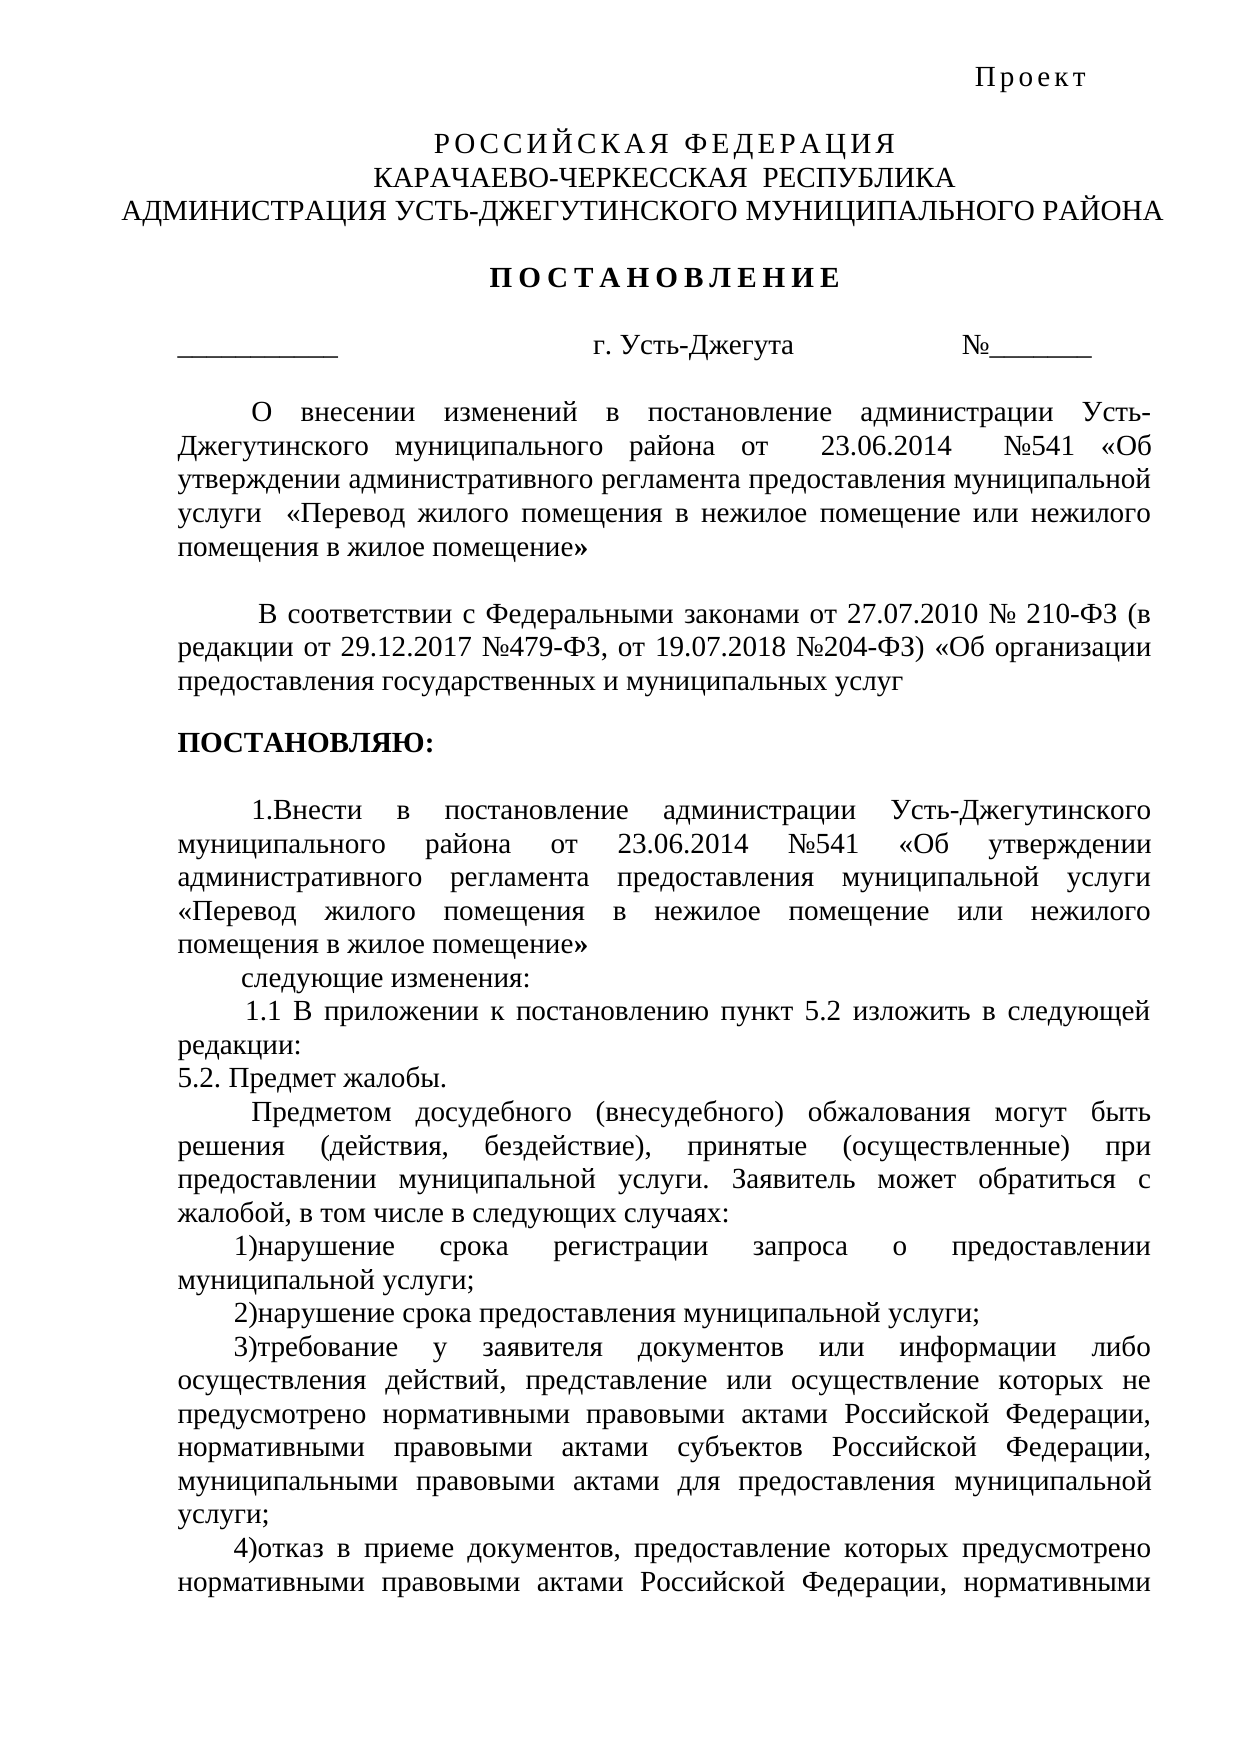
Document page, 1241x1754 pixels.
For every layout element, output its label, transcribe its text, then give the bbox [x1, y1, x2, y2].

text 1.Внести в постановление администрации Усть-Джегутинского муниципального района от 23.06.2014 №541 «Об утверждении административного регламента предоставления муниципальной услуги «Перевод жилого помещения в нежилое помещение или нежилого помещения в жилое помещение» [177, 792, 1152, 960]
text РОССИЙСКАЯ ФЕДЕРАЦИЯ [177, 126, 1152, 160]
text 2)нарушение срока предоставления муниципальной услуги; [177, 1295, 1152, 1329]
text 1.1 В приложении к постановлению пункт 5.2 изложить в следующей редакции: [177, 993, 1152, 1061]
text ПОСТАНОВЛЯЮ: [177, 725, 1152, 759]
text Карачаево-ЧеркесскАЯ РеспубликА [177, 160, 1152, 193]
text ПОСТАНОВЛЕНИЕ [177, 260, 1152, 294]
text В соответствии с Федеральными законами от 27.07.2010 № 210-ФЗ (в редакции от 29.12.2017 №479-ФЗ, от 19.07.2018 №204-ФЗ) «Об организации предоставления государственных и муниципальных услуг [177, 596, 1152, 696]
text Предметом досудебного (внесудебного) обжалования могут быть решения (действия, бездействие), принятые (осуществленные) при предоставлении муниципальной услуги. Заявитель может обратиться с жалобой, в том числе в следующих случаях: [177, 1094, 1152, 1228]
text О внесении изменений в постановление администрации Усть-Джегутинского муниципального района от 23.06.2014 №541 «Об утверждении административного регламента предоставления муниципальной услуги «Перевод жилого помещения в нежилое помещение или нежилого помещения в жилое помещение» [177, 394, 1152, 562]
text АДМИНИСТРАЦИЯ УСТЬ-ДЖЕГУТИНСКОГО Муниципального РАЙОНА [103, 193, 1181, 227]
text следующие изменения: [177, 960, 1152, 993]
text 3)требование у заявителя документов или информации либо осуществления действий, представление или осуществление которых не предусмотрено нормативными правовыми актами Российской Федерации, нормативными правовыми актами субъектов Российской Федерации, муниципальными правовыми актами для предоставления муниципальной услуги; [177, 1329, 1152, 1530]
text 5.2. Предмет жалобы. [177, 1061, 1152, 1094]
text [177, 1530, 1152, 1597]
text 1)нарушение срока регистрации запроса о предоставлении муниципальной услуги; [177, 1228, 1152, 1295]
text Проект [177, 59, 1152, 93]
text ___________ г. Усть-Джегута №_______ [177, 327, 1152, 361]
